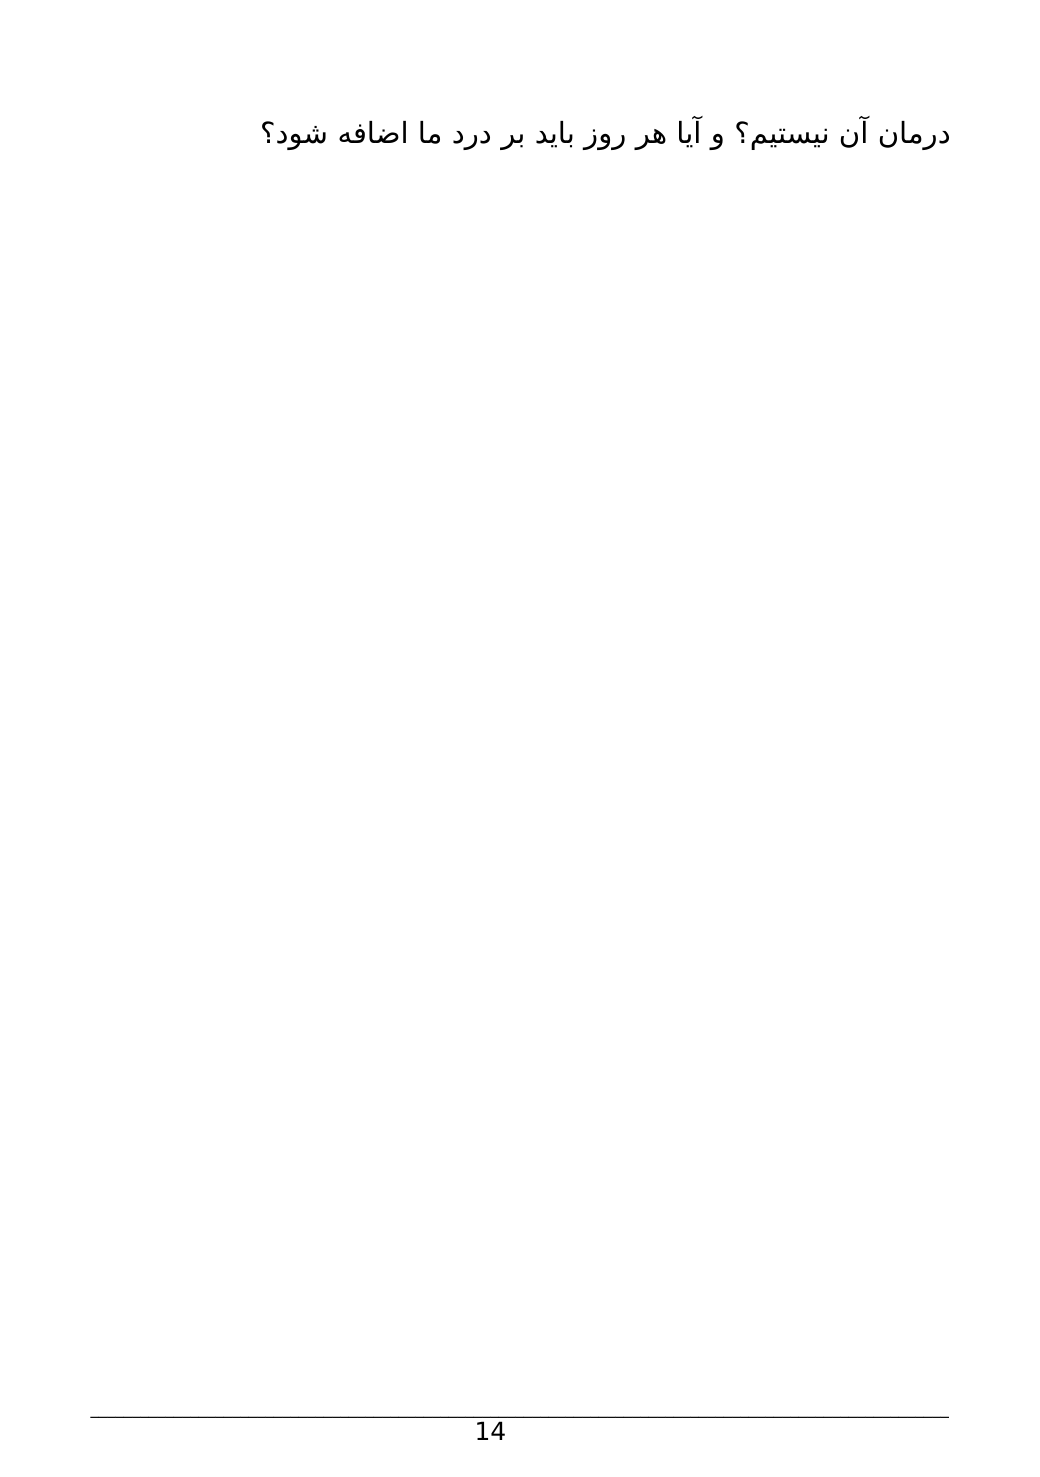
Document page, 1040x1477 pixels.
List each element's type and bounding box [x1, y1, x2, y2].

text [89, 118, 951, 150]
